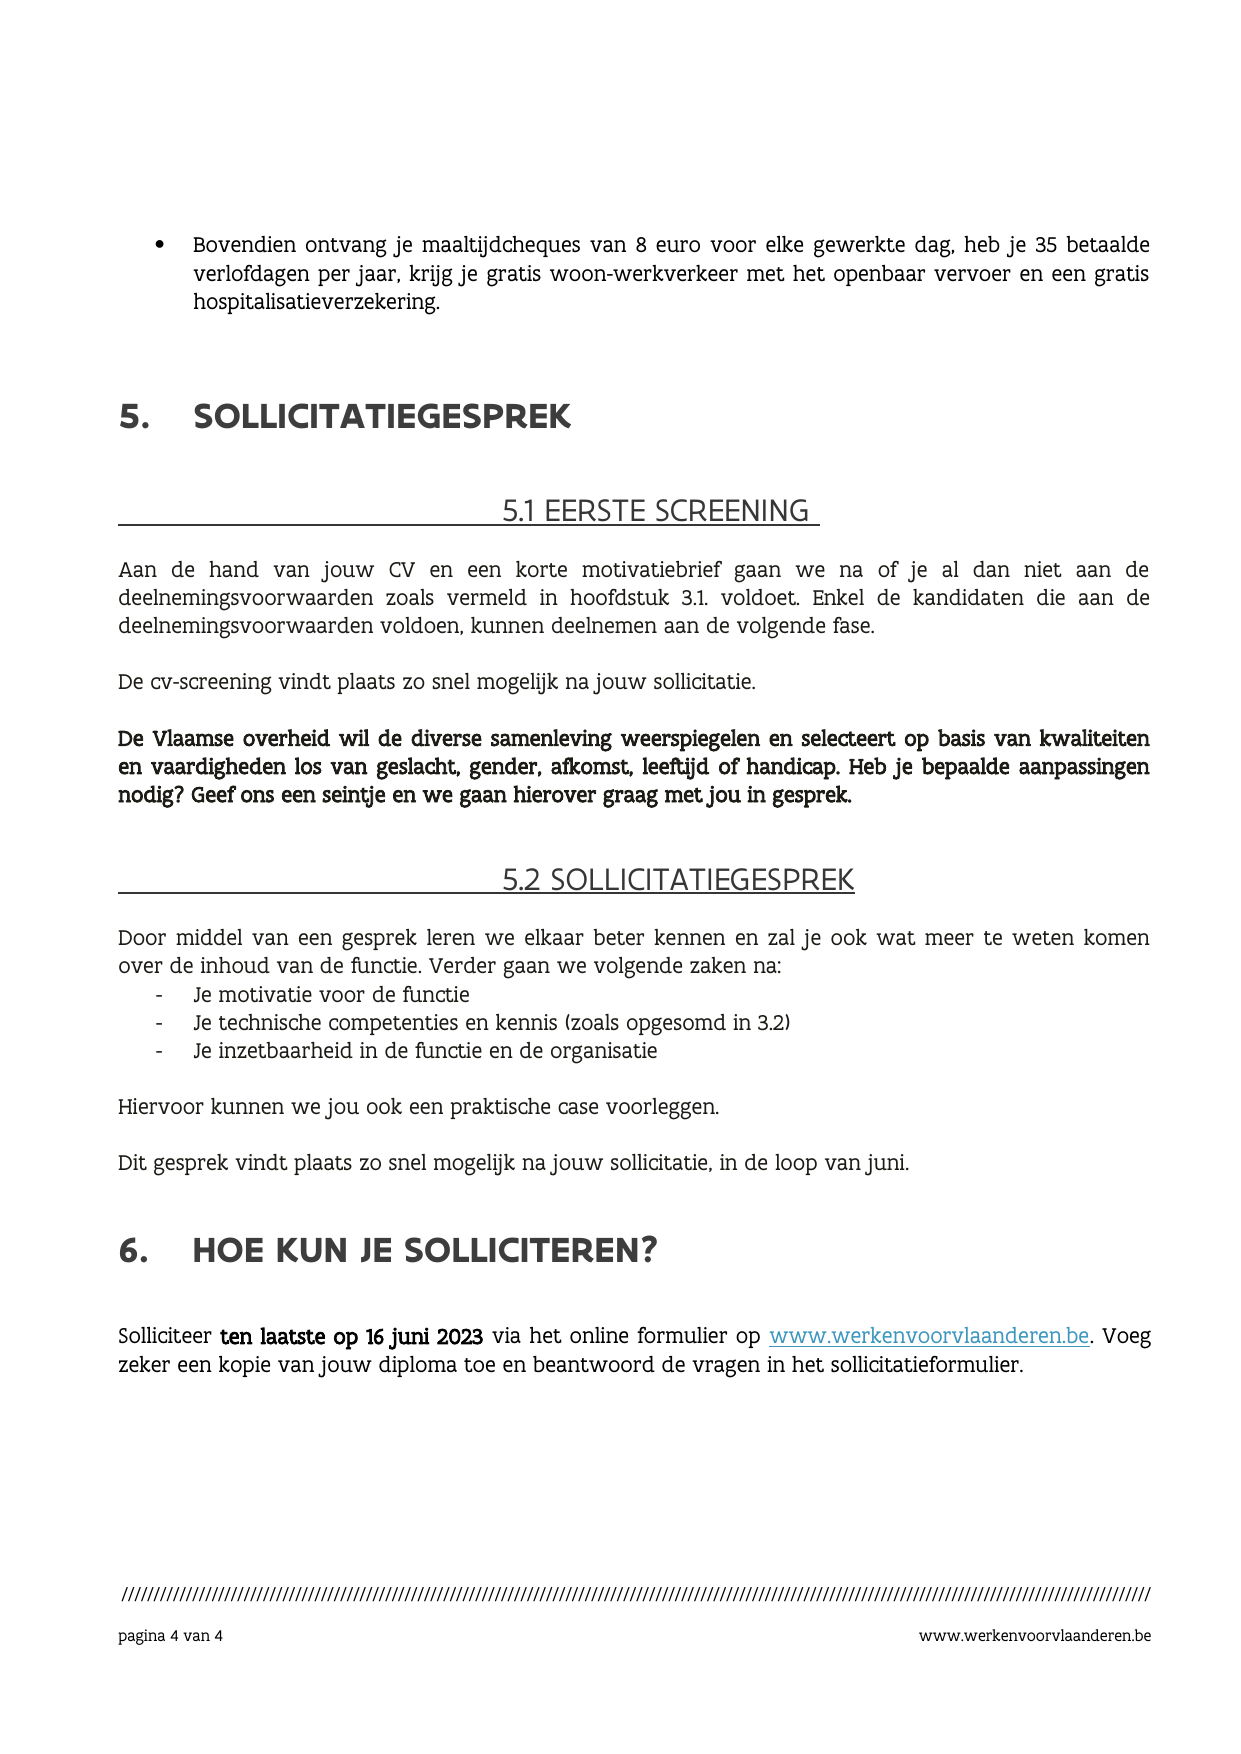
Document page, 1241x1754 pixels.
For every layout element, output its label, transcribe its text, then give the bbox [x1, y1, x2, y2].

subtitle HOE KUN JE SOLLICITEREN? [118, 1226, 1152, 1271]
subtitle 5.1 EERSTE SCREENING [118, 488, 1152, 529]
text Dit gesprek vindt plaats zo snel mogelijk na jouw sollicitatie, in de loop van juni. [118, 1148, 1152, 1176]
text Door middel van een gesprek leren we elkaar beter kennen en zal je ook wat meer te weten komen over de inhoud van de functie. Verder gaan we volgende zaken na: [118, 923, 1152, 979]
subtitle sollicitatiegesprek [118, 393, 1152, 438]
text Solliciteer ten laatste op 16 juni 2023 via het online formulier op www.werkenvoorvlaanderen.be. Voeg zeker een kopie van jouw diploma toe en beantwoord de vragen in het sollicitatieformulier. [118, 1321, 1152, 1378]
text De Vlaamse overheid wil de diverse samenleving weerspiegelen en selecteert op basis van kwaliteiten en vaardigheden los van geslacht, gender, afkomst, leeftijd of handicap. Heb je bepaalde aanpassingen nodig? Geef ons een seintje en we gaan hierover graag met jou in gesprek. [118, 723, 1152, 808]
list Bovendien ontvang je maaltijdcheques van 8 euro voor elke gewerkte dag, heb je 35 betaalde verlofdagen per jaar, krijg je gratis woon-werkverkeer met het openbaar vervoer en een gratis hospitalisatieverzekering. [156, 230, 1152, 315]
list Je technische competenties en kennis (zoals opgesomd in 3.2) [156, 1008, 1152, 1036]
list Je motivatie voor de functie [156, 979, 1152, 1008]
text Hiervoor kunnen we jou ook een praktische case voorleggen. [118, 1092, 1152, 1120]
text Aan de hand van jouw CV en een korte motivatiebrief gaan we na of je al dan niet aan de deelnemingsvoorwaarden zoals vermeld in hoofdstuk 3.1. voldoet. Enkel de kandidaten die aan de deelnemingsvoorwaarden voldoen, kunnen deelnemen aan de volgende fase. [118, 554, 1152, 639]
list Je inzetbaarheid in de functie en de organisatie [156, 1036, 1152, 1064]
subtitle 5.2 SOLLICITATIEGESPREK [118, 857, 1152, 898]
text De cv-screening vindt plaats zo snel mogelijk na jouw sollicitatie. [118, 667, 1152, 695]
